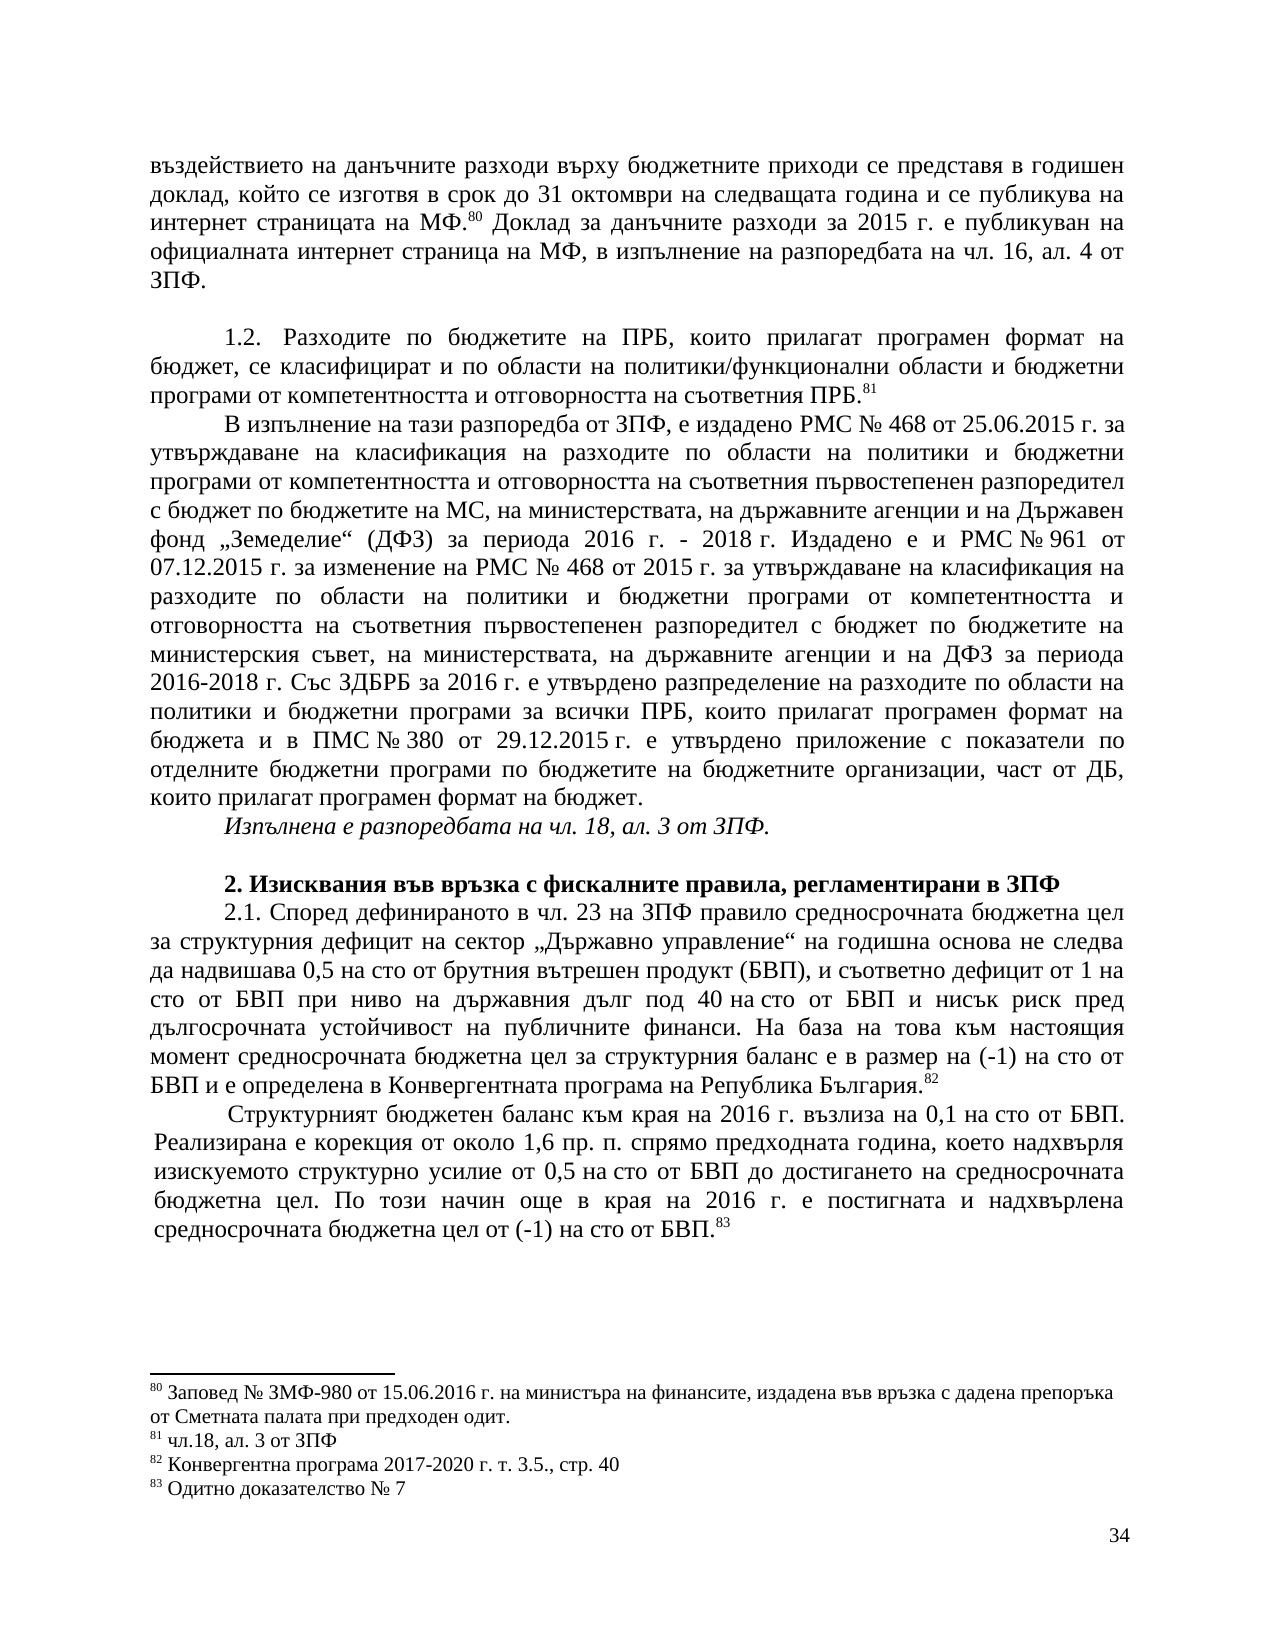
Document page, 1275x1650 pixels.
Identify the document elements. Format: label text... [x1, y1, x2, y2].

text 2.1. Според дефинираното в чл. 23 на ЗПФ правило средносрочната бюджетна цел за структурния дефицит на сектор „Държавно управление“ на годишна основа не следва да надвишава 0,5 на сто от брутния вътрешен продукт (БВП), и съответно дефицит от 1 на сто от БВП при ниво на държавния дълг под 40 на сто от БВП и нисък риск пред дългосрочната устойчивост на публичните финанси. На база на това към настоящия момент средносрочната бюджетна цел за структурния баланс е в размер на (-1) на сто от БВП и е определена в Конвергентната програма на Република България. [150, 897, 1125, 1099]
text Изпълнена е разпоредбата на чл. 18, ал. 3 от ЗПФ. [150, 811, 1125, 840]
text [150, 150, 1125, 294]
list Разходите по бюджетите на ПРБ, които прилагат програмен формат на бюджет, се класифицират и по области на политики/функционални области и бюджетни програми от компетентността и отговорността на съответния ПРБ. [150, 322, 1125, 409]
text Структурният бюджетен баланс към края на 2016 г. възлиза на 0,1 на сто от БВП. Реализирана е корекция от около 1,6 пр. п. спрямо предходната година, което надхвърля изискуемото структурно усилие от 0,5 на сто от БВП до достигането на средносрочната бюджетна цел. По този начин още в края на 2016 г. е постигната и надхвърлена средносрочната бюджетна цел от (-1) на сто от БВП. [153, 1099, 1125, 1242]
text В изпълнение на тази разпоредба от ЗПФ, е издадено РМС № 468 от 25.06.2015 г. за утвърждаване на класификация на разходите по области на политики и бюджетни програми от компетентността и отговорността на съответния първостепенен разпоредител с бюджет по бюджетите на МС, на министерствата, на държавните агенции и на Държавен фонд „Земеделие“ (ДФЗ) за периода 2016 г. - 2018 г. Издадено е и РМС № 961 от 07.12.2015 г. за изменение на РМС № 468 от 2015 г. за утвърждаване на класификация на разходите по области на политики и бюджетни програми от компетентността и отговорността на съответния първостепенен разпоредител с бюджет по бюджетите на министерския съвет, на министерствата, на държавните агенции и на ДФЗ за периода 2016-2018 г. Със ЗДБРБ за 2016 г. е утвърдено разпределение на разходите по области на политики и бюджетни програми за всички ПРБ, които прилагат програмен формат на бюджета и в ПМС № 380 от 29.12.2015 г. е утвърдено приложение с показатели по отделните бюджетни програми по бюджетите на бюджетните организации, част от ДБ, които прилагат програмен формат на бюджет. [150, 409, 1125, 811]
text 2. Изисквания във връзка с фискалните правила, регламентирани в ЗПФ [150, 869, 1125, 897]
